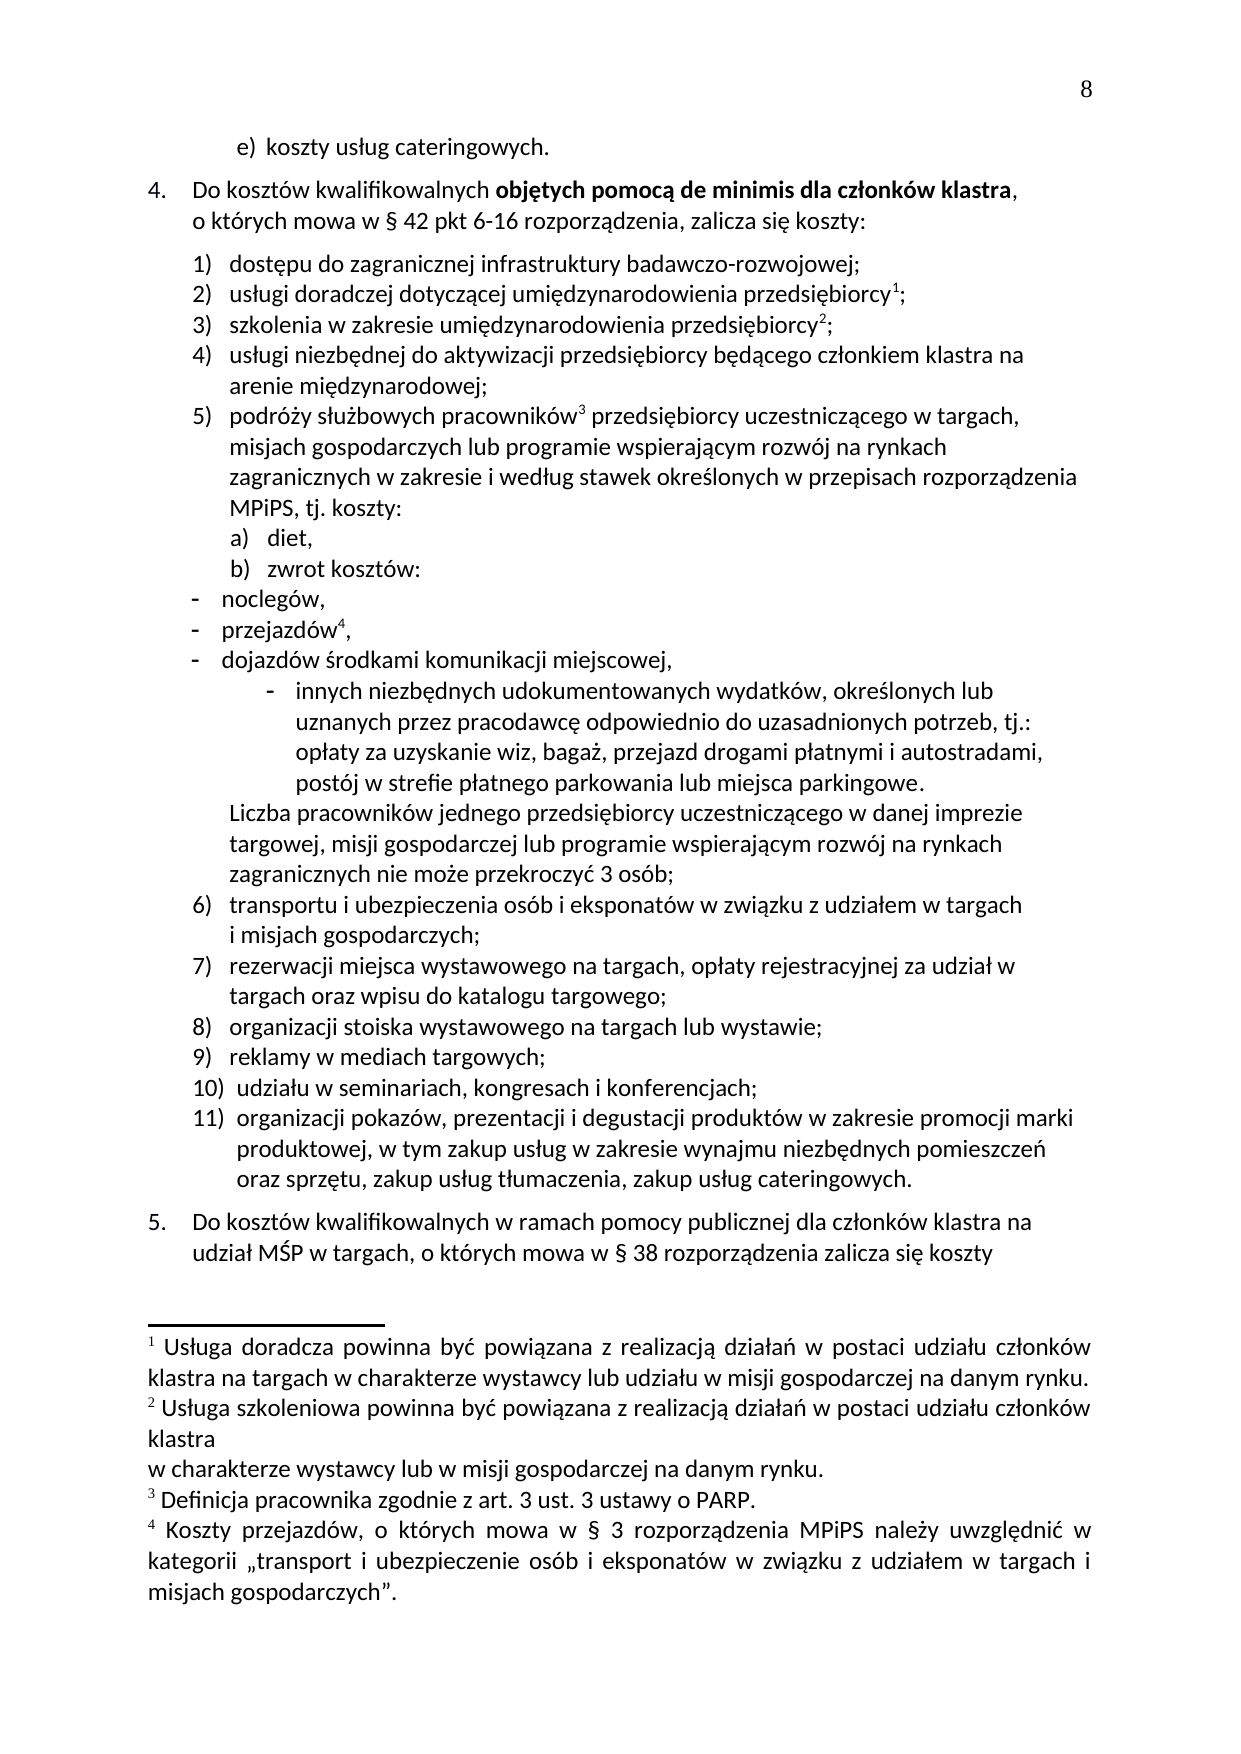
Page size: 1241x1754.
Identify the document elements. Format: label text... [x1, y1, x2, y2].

list udziału w seminariach, kongresach i konferencjach; [192, 1072, 1092, 1102]
list organizacji stoiska wystawowego na targach lub wystawie; [192, 1011, 1092, 1041]
text Liczba pracowników jednego przedsiębiorcy uczestniczącego w danej imprezie targowej, misji gospodarczej lub programie wspierającym rozwój na rynkach zagranicznych nie może przekroczyć 3 osób; [229, 797, 1092, 889]
list diet, [230, 523, 1092, 553]
list noclegów, [148, 584, 1092, 614]
list podróży służbowych pracowników przedsiębiorcy uczestniczącego w targach, misjach gospodarczych lub programie wspierającym rozwój na rynkach zagranicznych w zakresie i według stawek określonych w przepisach rozporządzenia MPiPS, tj. koszty: [192, 401, 1092, 523]
list usługi doradczej dotyczącej umiędzynarodowienia przedsiębiorcy; [192, 278, 1092, 309]
list zwrot kosztów: [230, 553, 1092, 584]
list Do kosztów kwalifikowalnych objętych pomocą de minimis dla członków klastra, o których mowa w § 42 pkt 6-16 rozporządzenia, zalicza się koszty: [148, 174, 1092, 235]
list transportu i ubezpieczenia osób i eksponatów w związku z udziałem w targach i misjach gospodarczych; [192, 889, 1092, 950]
list innych niezbędnych udokumentowanych wydatków, określonych lub uznanych przez pracodawcę odpowiednio do uzasadnionych potrzeb, tj.: opłaty za uzyskanie wiz, bagaż, przejazd drogami płatnymi i autostradami, postój w strefie płatnego parkowania lub miejsca parkingowe. [266, 675, 1092, 797]
list przejazdów, [148, 614, 1092, 645]
list szkolenia w zakresie umiędzynarodowienia przedsiębiorcy; [192, 309, 1092, 339]
list reklamy w mediach targowych; [192, 1041, 1092, 1072]
list dostępu do zagranicznej infrastruktury badawczo-rozwojowej; [192, 248, 1092, 278]
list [148, 1207, 1092, 1268]
list dojazdów środkami komunikacji miejscowej, [148, 645, 1092, 675]
list organizacji pokazów, prezentacji i degustacji produktów w zakresie promocji marki produktowej, w tym zakup usług w zakresie wynajmu niezbędnych pomieszczeń oraz sprzętu, zakup usług tłumaczenia, zakup usług cateringowych. [192, 1102, 1092, 1194]
list usługi niezbędnej do aktywizacji przedsiębiorcy będącego członkiem klastra na arenie międzynarodowej; [192, 339, 1092, 401]
list koszty usług cateringowych. [236, 131, 1092, 162]
list rezerwacji miejsca wystawowego na targach, opłaty rejestracyjnej za udział w targach oraz wpisu do katalogu targowego; [192, 950, 1092, 1011]
